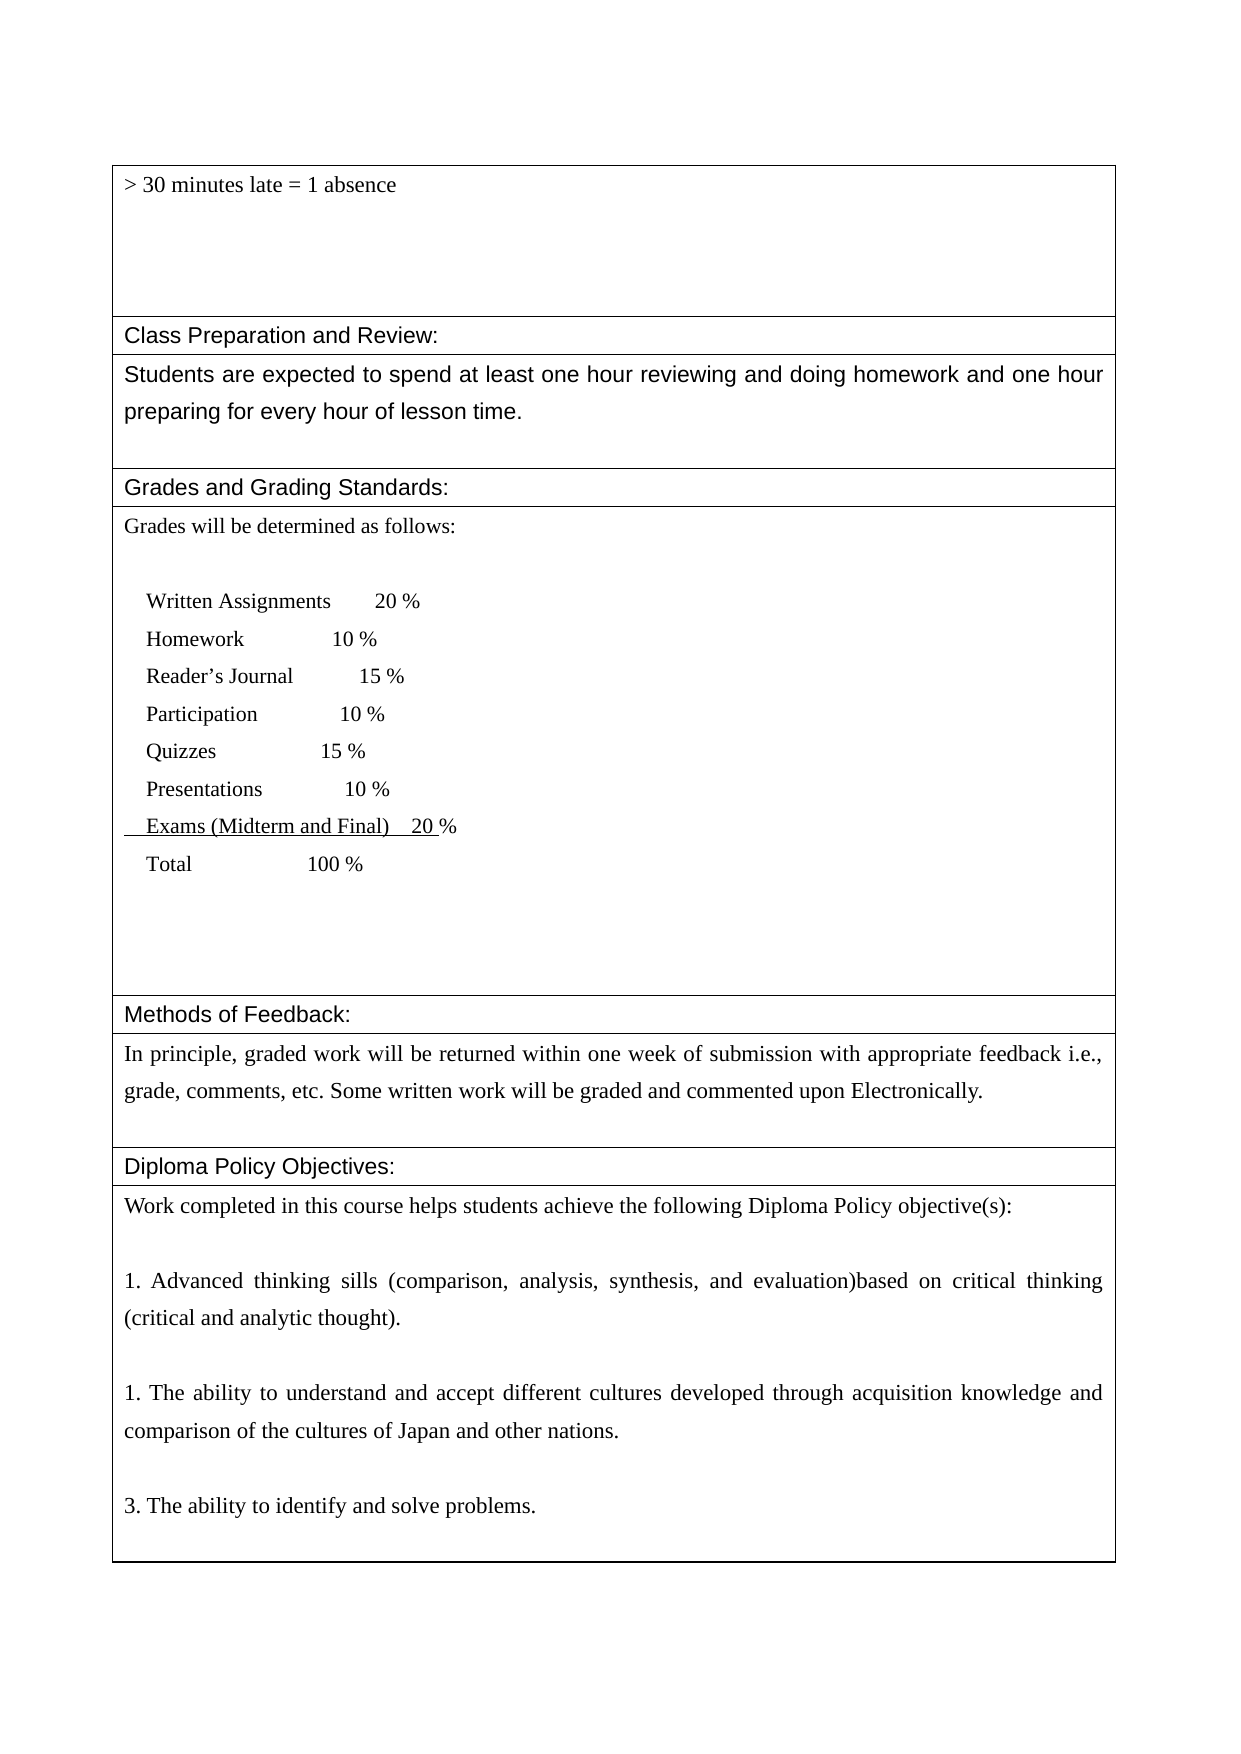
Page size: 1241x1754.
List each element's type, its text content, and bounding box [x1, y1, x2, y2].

table_cell Class Preparation and Review: [113, 317, 1115, 354]
table_cell Grades and Grading Standards: [113, 469, 1115, 506]
table_cell In principle, graded work will be returned within one week of submission with appropriate feedback i.e., grade, comments, etc. Some written work will be graded and commented upon Electronically. [113, 1034, 1115, 1147]
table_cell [113, 1186, 1115, 1561]
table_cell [113, 166, 1115, 316]
table_cell Grades will be determined as follows: Written Assignments 20 % Homework 10 % Reader’s Journal 15 % Participation 10 % Quizzes 15 % Presentations 10 % Exams (Midterm and Final) 20 % Total 100 % [113, 507, 1115, 995]
table_cell Methods of Feedback: [113, 996, 1115, 1033]
table_cell Students are expected to spend at least one hour reviewing and doing homework and one hour preparing for every hour of lesson time. [113, 355, 1115, 468]
table_cell Diploma Policy Objectives: [113, 1148, 1115, 1185]
